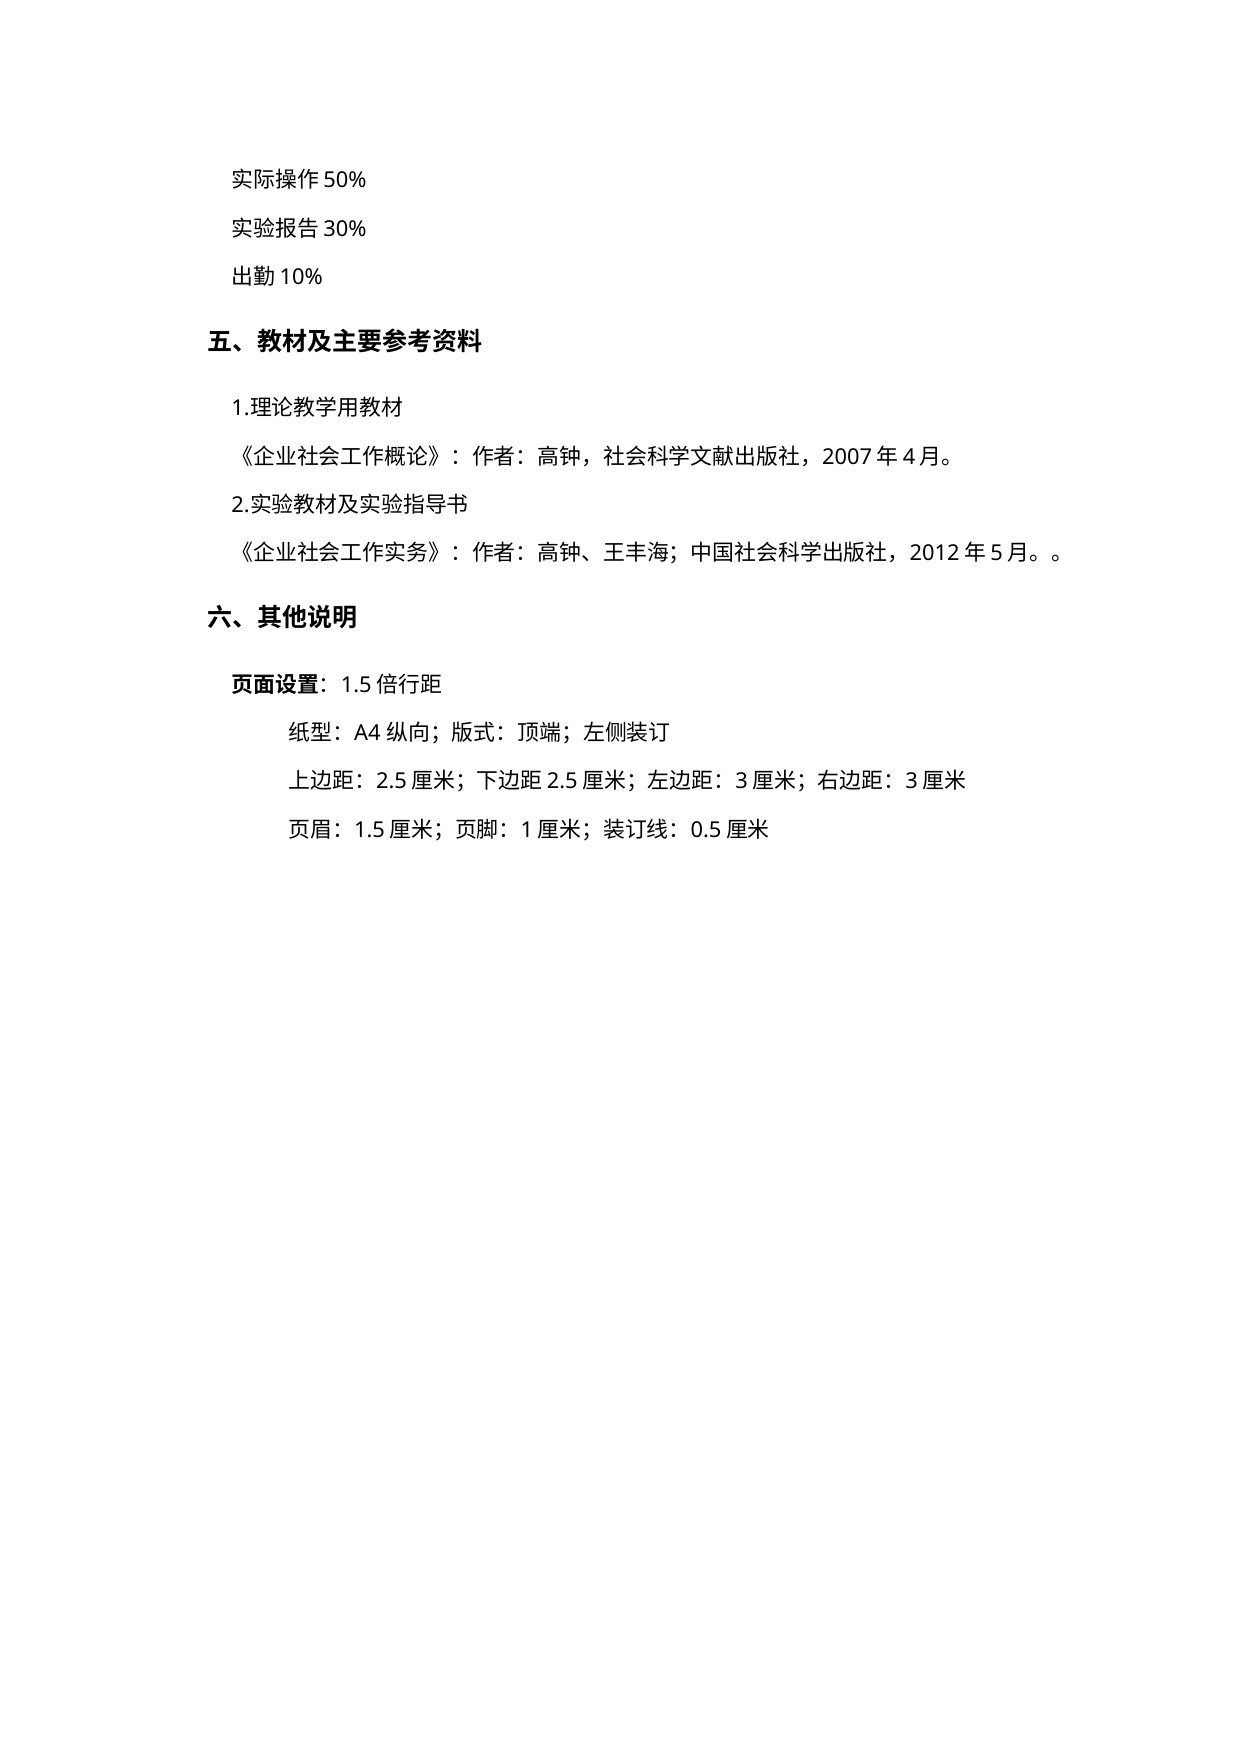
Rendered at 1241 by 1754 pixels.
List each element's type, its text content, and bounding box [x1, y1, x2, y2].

text 2.实验教材及实验指导书 [187, 487, 1053, 519]
text 实际操作50% [187, 162, 1053, 194]
text 页面设置：1.5倍行距 [187, 667, 1053, 699]
text 《企业社会工作概论》：作者：高钟，社会科学文献出版社，2007年4月。 [187, 438, 1053, 471]
text 上边距：2.5厘米；下边距2.5厘米；左边距：3厘米；右边距：3厘米 [187, 763, 1053, 796]
text 《企业社会工作实务》：作者：高钟、王丰海；中国社会科学出版社，2012年5月。。 [187, 535, 1053, 568]
text 1.理论教学用教材 [187, 390, 1053, 423]
text 实验报告30% [187, 210, 1053, 243]
text 纸型：A4 纵向；版式：顶端；左侧装订 [187, 715, 1053, 747]
text 五、教材及主要参考资料 [187, 307, 1053, 372]
text 六、其他说明 [187, 583, 1053, 648]
text 页眉：1.5厘米；页脚：1厘米；装订线：0.5厘米 [187, 812, 1053, 844]
text 出勤10% [187, 259, 1053, 291]
